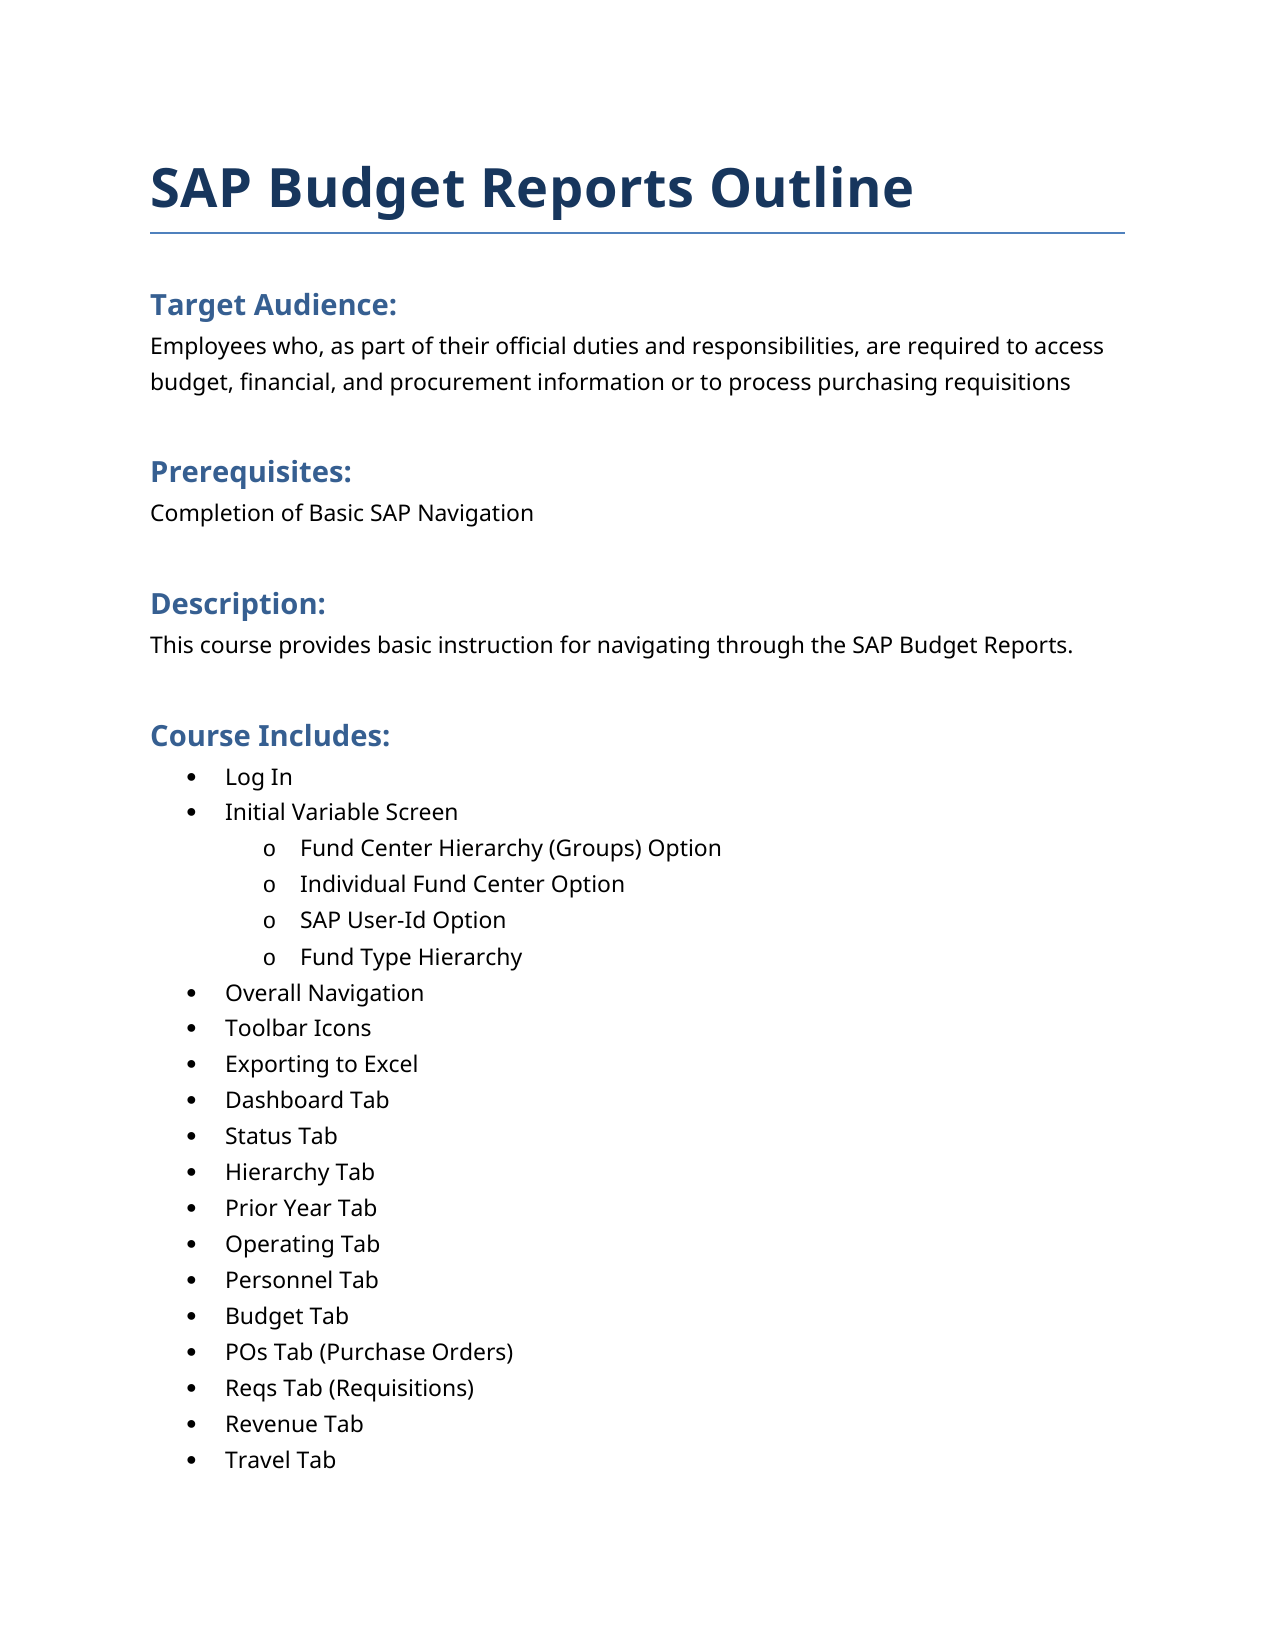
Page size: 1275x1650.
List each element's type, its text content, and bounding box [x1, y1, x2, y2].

title SAP Budget Reports Outline [150, 150, 1125, 232]
list Budget Tab [187, 1300, 1125, 1331]
subtitle Course Includes: [150, 715, 1125, 754]
subtitle Description: [150, 583, 1125, 623]
list POs Tab (Purchase Orders) [187, 1336, 1125, 1367]
list Personnel Tab [187, 1264, 1125, 1295]
list Exporting to Excel [187, 1048, 1125, 1079]
list Revenue Tab [187, 1408, 1125, 1439]
list Travel Tab [187, 1444, 1125, 1475]
list Hierarchy Tab [187, 1156, 1125, 1187]
list Toolbar Icons [187, 1012, 1125, 1044]
text Employees who, as part of their official duties and responsibilities, are required to access budget, financial, and procurement information or to process purchasing requisitions [150, 330, 1125, 397]
text Completion of Basic SAP Navigation [150, 497, 1125, 528]
list Individual Fund Center Option [262, 868, 1125, 900]
list Log In [187, 760, 1125, 792]
subtitle Prerequisites: [150, 452, 1125, 491]
list Fund Center Hierarchy (Groups) Option [262, 832, 1125, 864]
list Prior Year Tab [187, 1192, 1125, 1223]
list Status Tab [187, 1120, 1125, 1151]
text This course provides basic instruction for navigating through the SAP Budget Reports. [150, 629, 1125, 660]
list Dashboard Tab [187, 1084, 1125, 1116]
list Operating Tab [187, 1228, 1125, 1259]
list Reqs Tab (Requisitions) [187, 1372, 1125, 1403]
list Overall Navigation [187, 976, 1125, 1008]
list Initial Variable Screen [187, 796, 1125, 828]
list SAP User-Id Option [262, 904, 1125, 936]
list Fund Type Hierarchy [262, 940, 1125, 972]
subtitle Target Audience: [150, 284, 1125, 324]
